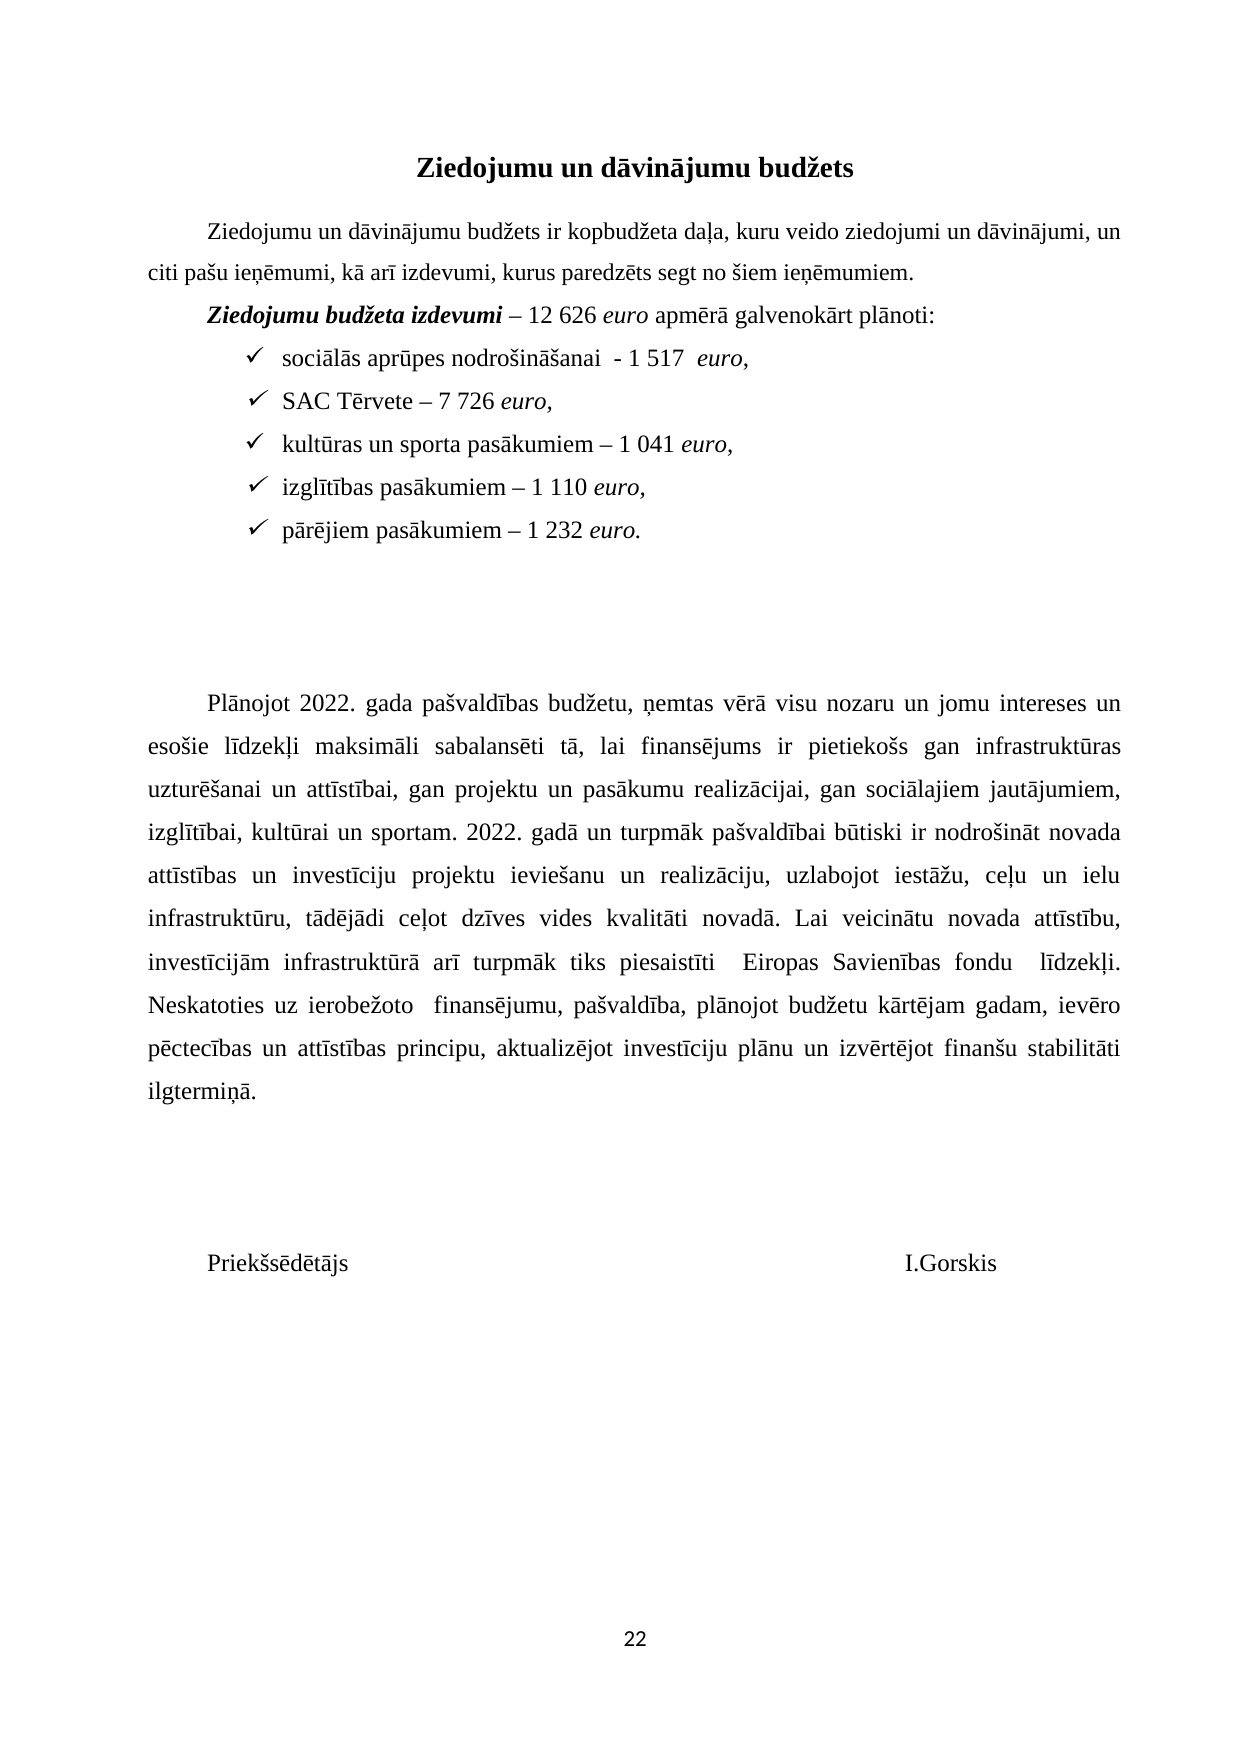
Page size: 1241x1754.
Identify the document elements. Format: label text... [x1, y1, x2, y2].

text Ziedojumu un dāvinājumu budžets [148, 150, 1122, 183]
list SAC Tērvete – 7 726 euro, [244, 386, 1122, 415]
list kultūras un sporta pasākumiem – 1 041 euro, [244, 429, 1122, 458]
text Ziedojumu budžeta izdevumi – 12 626 euro apmērā galvenokārt plānoti: [148, 300, 1122, 328]
text Ziedojumu un dāvinājumu budžets ir kopbudžeta daļa, kuru veido ziedojumi un dāvinājumi, un citi pašu ieņēmumi, kā arī izdevumi, kurus paredzēts segt no šiem ieņēmumiem. [148, 217, 1122, 286]
text Priekšsēdētājs I.Gorskis [148, 1248, 1122, 1277]
list izglītības pasākumiem – 1 110 euro, [244, 472, 1122, 501]
text Plānojot 2022. gada pašvaldības budžetu, ņemtas vērā visu nozaru un jomu intereses un esošie līdzekļi maksimāli sabalansēti tā, lai finansējums ir pietiekošs gan infrastruktūras uzturēšanai un attīstībai, gan projektu un pasākumu realizācijai, gan sociālajiem jautājumiem, izglītībai, kultūrai un sportam. 2022. gadā un turpmāk pašvaldībai būtiski ir nodrošināt novada attīstības un investīciju projektu ieviešanu un realizāciju, uzlabojot iestāžu, ceļu un ielu infrastruktūru, tādējādi ceļot dzīves vides kvalitāti novadā. Lai veicinātu novada attīstību, investīcijām infrastruktūrā arī turpmāk tiks piesaistīti Eiropas Savienības fondu līdzekļi. Neskatoties uz ierobežoto finansējumu, pašvaldība, plānojot budžetu kārtējam gadam, ievēro pēctecības un attīstības principu, aktualizējot investīciju plānu un izvērtējot finanšu stabilitāti ilgtermiņā. [148, 688, 1122, 1105]
list sociālās aprūpes nodrošināšanai - 1 517 euro, [244, 343, 1122, 372]
list pārējiem pasākumiem – 1 232 euro. [244, 515, 1122, 544]
